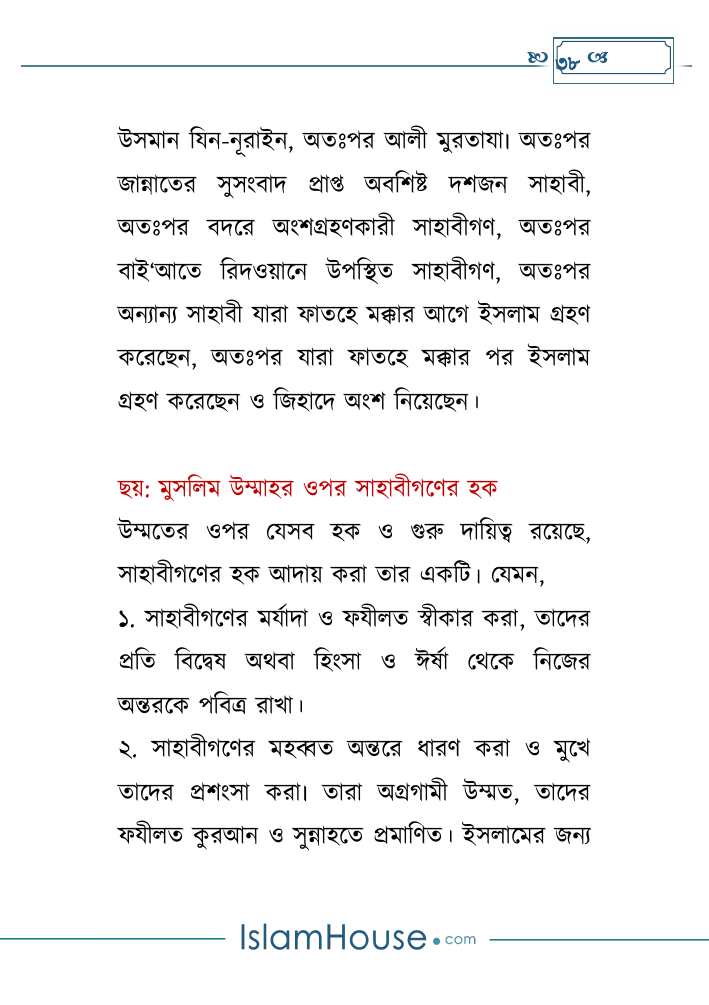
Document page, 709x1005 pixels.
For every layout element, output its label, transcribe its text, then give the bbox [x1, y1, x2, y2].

picture [233, 919, 709, 956]
text উম্মতের ওপর যেসব হক ও গুরু দায়িত্ব রয়েছে, সাহাবীগণের হক আদায় করা তার একটি। যেমন, [118, 509, 591, 594]
text ১. সাহাবীগণের মর্যাদা ও ফযীলত স্বীকার করা, তাদের প্রতি বিদ্বেষ অথবা হিংসা ও ঈর্ষা থেকে নিজের অন্তরকে পবিত্র রাখা। [118, 596, 591, 724]
picture [0, 918, 226, 955]
text ছয়: মুসলিম উম্মাহর ওপর সাহাবীগণের হক [118, 466, 591, 507]
